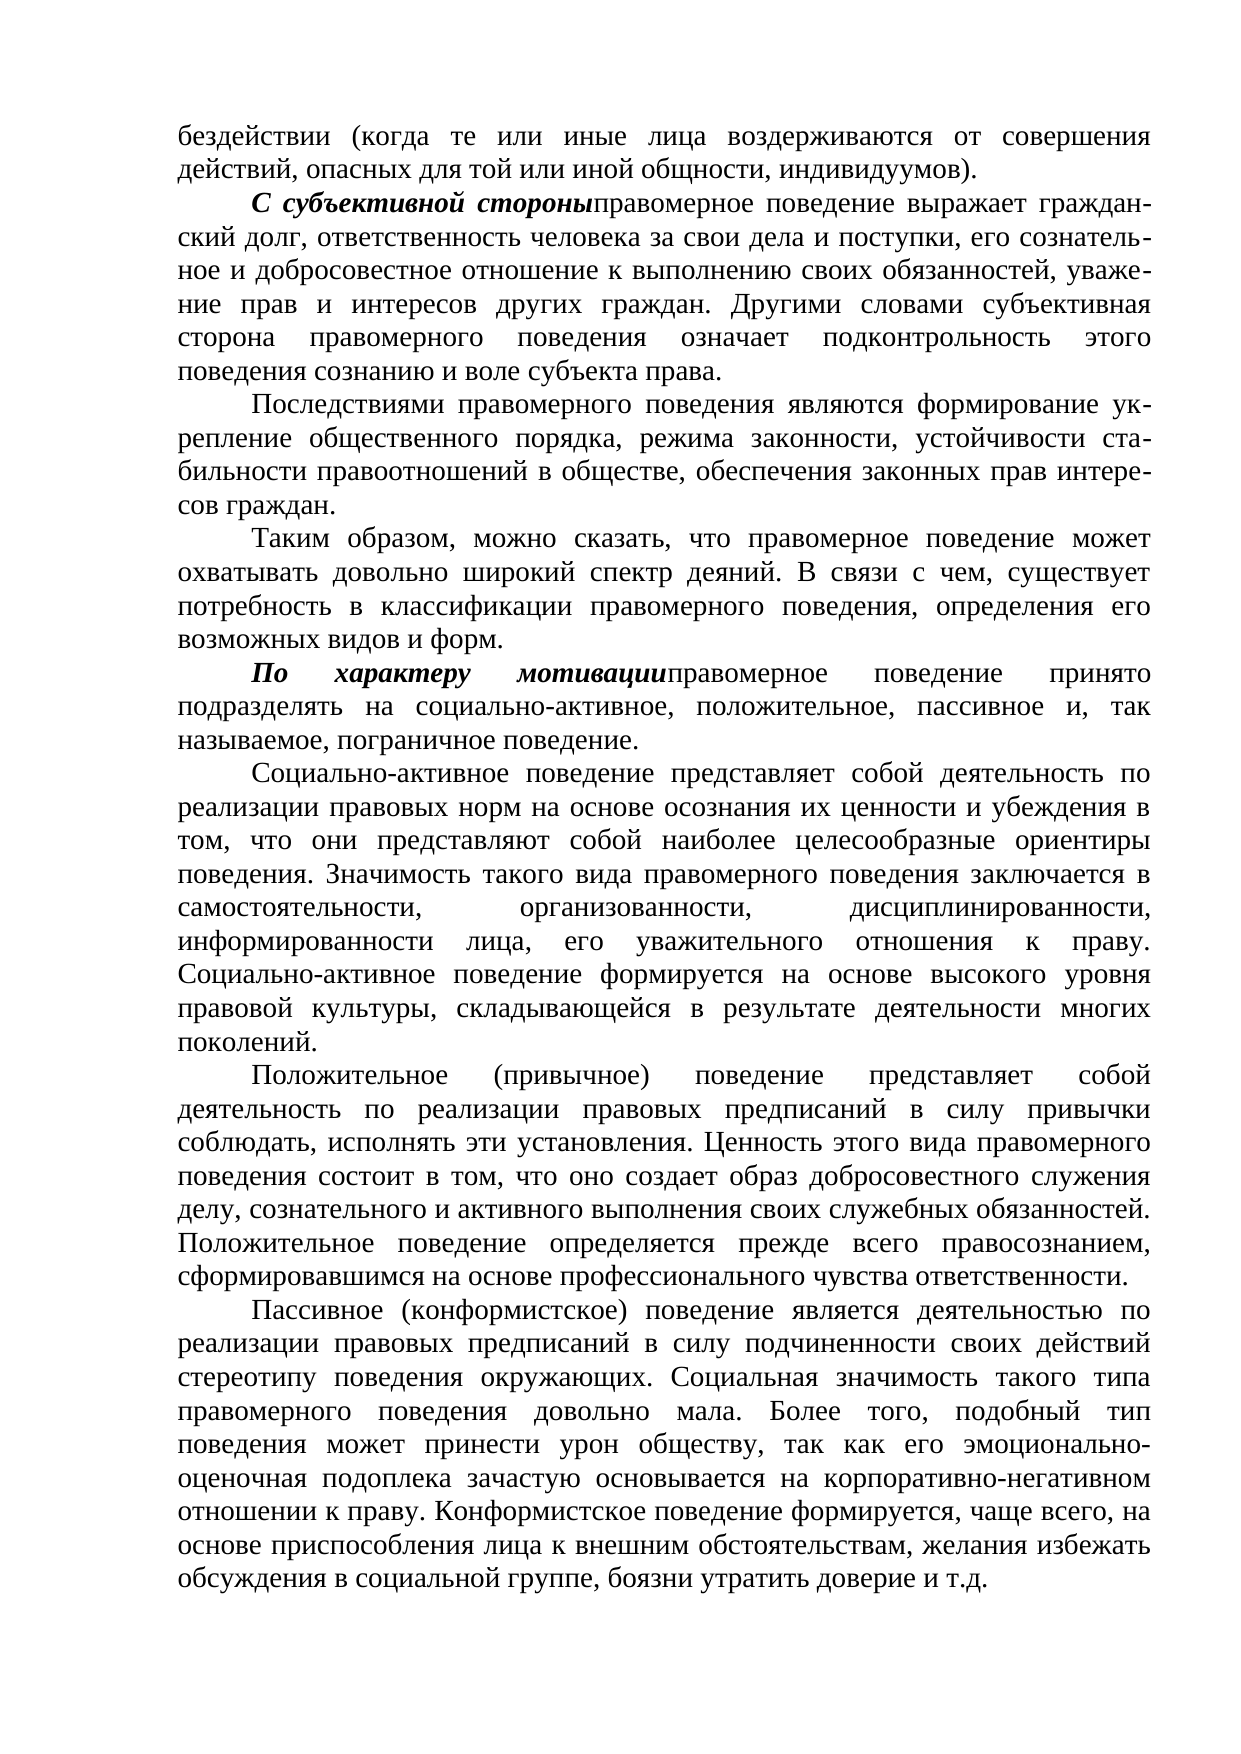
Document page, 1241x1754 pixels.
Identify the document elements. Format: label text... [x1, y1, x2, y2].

text Таким образом, можно сказать, что правомерное поведение может охватывать довольно широкий спектр деяний. В связи с чем, существует потребность в классификации правомерного поведения, определения его возможных видов и форм. [177, 521, 1152, 655]
text С субъективной стороныправомерное поведение выражает гражданский долг, ответственность человека за свои дела и поступки, его сознательное и добросовестное отношение к выполнению своих обязанностей, уважение прав и интересов других граждан. Другими словами субъективная сторона правомерного поведения означает подконтрольность этого поведения сознанию и воле субъекта права. [177, 185, 1152, 386]
text По характеру мотивацииправомерное поведение принято подразделять на социально-активное, положительное, пассивное и, так называемое, пограничное поведение. [177, 655, 1152, 755]
text Положительное (привычное) поведение представляет собой деятельность по реализации правовых предписаний в силу привычки соблюдать, исполнять эти установления. Ценность этого вида правомерного поведения состоит в том, что оно создает образ добросовестного служения делу, сознательного и активного выполнения своих служебных обязанностей. Положительное поведение определяется прежде всего правосознанием, сформировавшимся на основе профессионального чувства ответственности. [177, 1057, 1152, 1292]
text Социально-активное поведение представляет собой деятельность по реализации правовых норм на основе осознания их ценности и убеждения в том, что они представляют собой наиболее целесообразные ориентиры поведения. Значимость такого вида правомерного поведения заключается в самостоятельности, организованности, дисциплинированности, информированности лица, его уважительного отношения к праву. Социально-активное поведение формируется на основе высокого уровня правовой культуры, складывающейся в результате деятельности многих поколений. [177, 755, 1152, 1057]
text Пассивное (конформистское) поведение является деятельностью по реализации правовых предписаний в силу подчиненности своих действий стереотипу поведения окружающих. Социальная значимость такого типа правомерного поведения довольно мала. Более того, подобный тип поведения может принести урон обществу, так как его эмоционально-оценочная подоплека зачастую основывается на корпоративно-негативном отношении к праву. Конформистское поведение формируется, чаще всего, на основе приспособления лица к внешним обстоятельствам, желания избежать обсуждения в социальной группе, боязни утратить доверие и т.д. [177, 1292, 1152, 1594]
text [177, 118, 1152, 185]
text Последствиями правомерного поведения являются формирование укрепление общественного порядка, режима законности, устойчивости стабильности правоотношений в обществе, обеспечения законных прав интересов граждан. [177, 386, 1152, 521]
